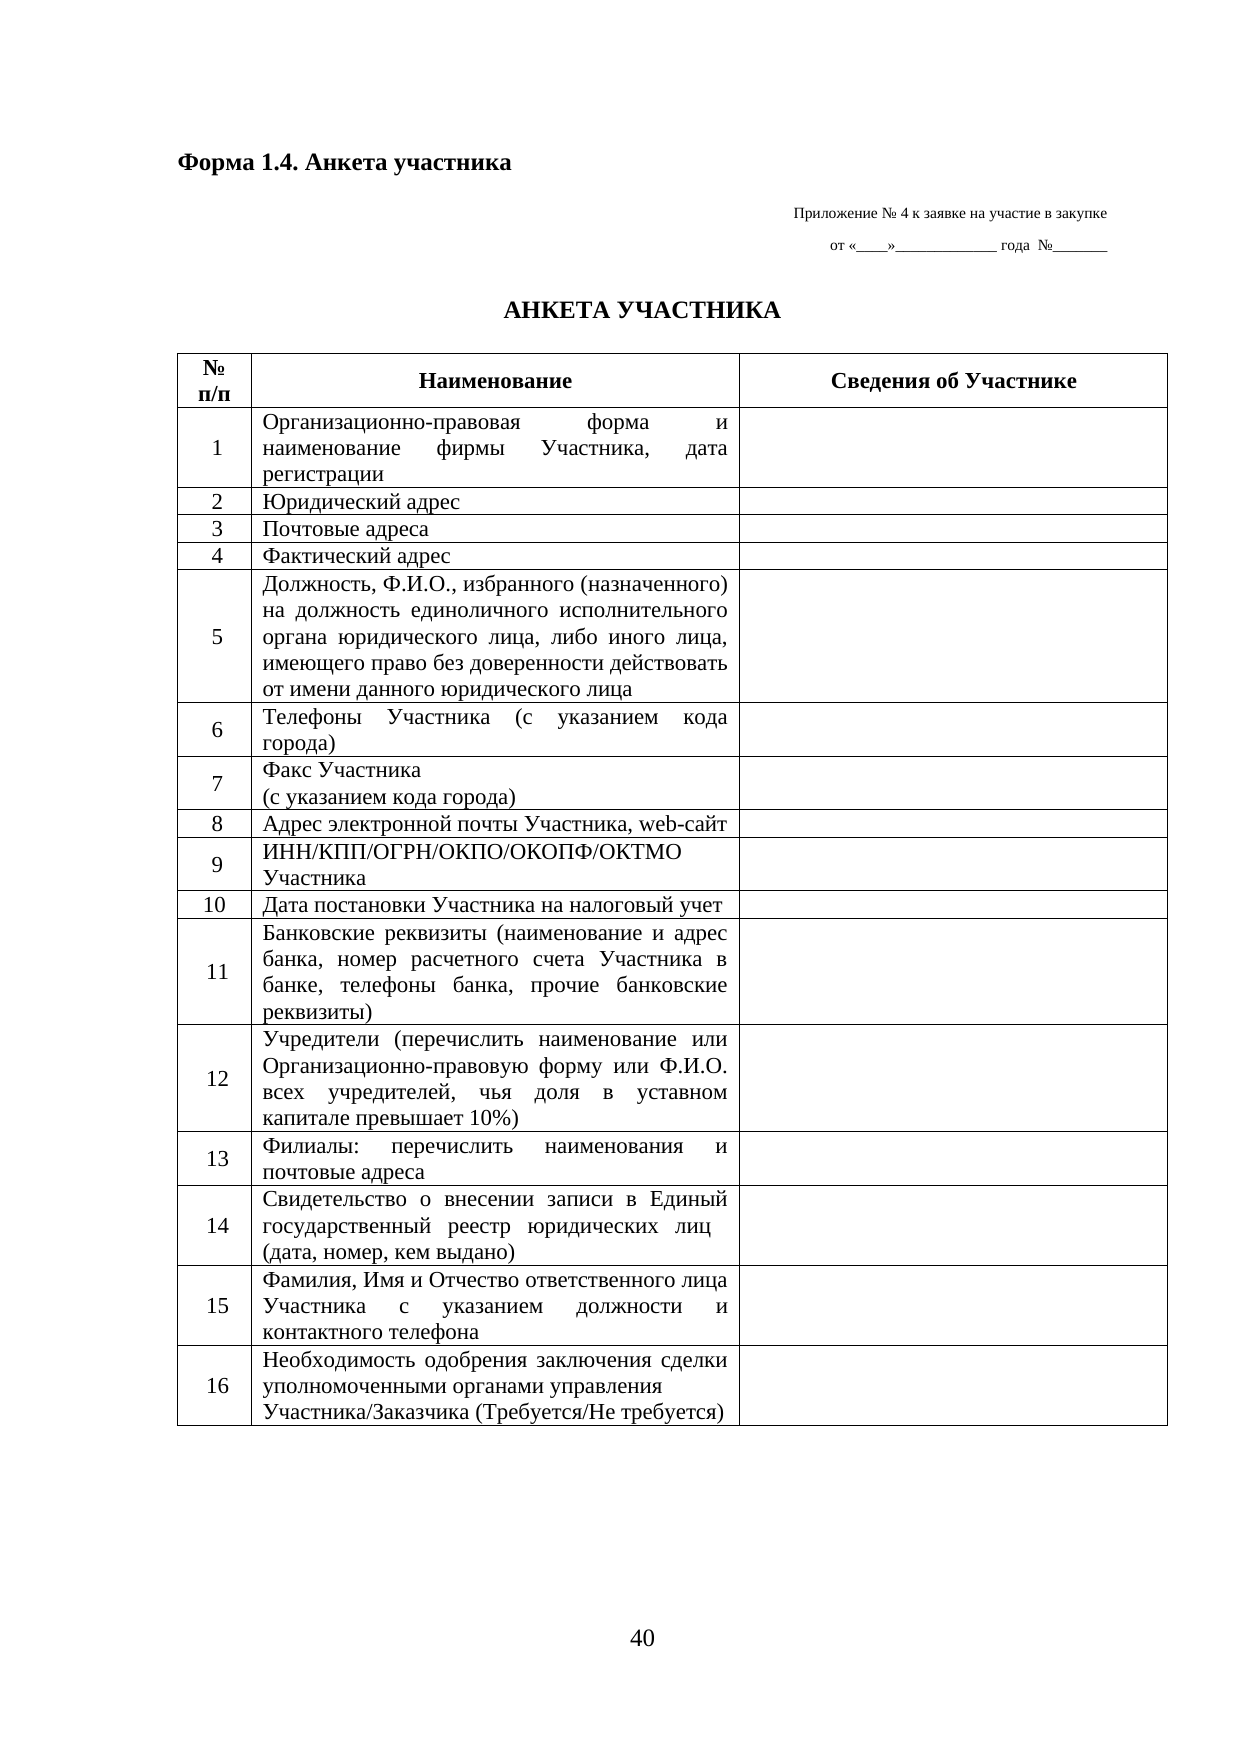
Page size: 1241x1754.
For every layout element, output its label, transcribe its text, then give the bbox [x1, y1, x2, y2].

table_cell 9 [178, 838, 251, 890]
table_cell Должность, Ф.И.О., избранного (назначенного) на должность единоличного исполнительного органа юридического лица, либо иного лица, имеющего право без доверенности действовать от имени данного юридического лица [252, 570, 739, 702]
table_cell 11 [178, 919, 251, 1024]
table_cell [740, 1132, 1167, 1184]
table_cell Фамилия, Имя и Отчество ответственного лица Участника с указанием должности и контактного телефона [252, 1266, 739, 1345]
table_cell 7 [178, 757, 251, 809]
table_cell [740, 891, 1167, 918]
table_cell 13 [178, 1132, 251, 1184]
table_header Наименование [252, 354, 739, 407]
table_cell Необходимость одобрения заключения сделки уполномоченными органами управления Участника/Заказчика (Требуется/Не требуется) [252, 1346, 739, 1425]
table_cell Телефоны Участника (с указанием кода города) [252, 703, 739, 756]
table_header Сведения об Участнике [740, 354, 1167, 407]
table_cell Организационно-правовая форма и наименование фирмы Участника, дата регистрации [252, 408, 739, 487]
table_cell ИНН/КПП/ОГРН/ОКПО/ОКОПФ/ОКТМО Участника [252, 838, 739, 890]
table_cell [740, 810, 1167, 837]
table_cell Учредители (перечислить наименование или Организационно-правовую форму или Ф.И.О. всех учредителей, чья доля в уставном капитале превышает 10%) [252, 1025, 739, 1131]
table_cell Факс Участника (с указанием кода города) [252, 757, 739, 809]
table_cell 15 [178, 1266, 251, 1345]
table_header № п/п [178, 354, 251, 407]
table_cell Дата постановки Участника на налоговый учет [252, 891, 739, 918]
table_cell 5 [178, 570, 251, 702]
table_cell [740, 1346, 1167, 1425]
table_cell [740, 515, 1167, 542]
table_cell 3 [178, 515, 251, 542]
table_cell Фактический адрес [252, 543, 739, 569]
table_cell 10 [178, 891, 251, 918]
table_cell [740, 838, 1167, 890]
table_cell Банковские реквизиты (наименование и адрес банка, номер расчетного счета Участника в банке, телефоны банка, прочие банковские реквизиты) [252, 919, 739, 1024]
table_cell [740, 1186, 1167, 1264]
table_cell [740, 543, 1167, 569]
table_cell [740, 408, 1167, 487]
table_cell [740, 757, 1167, 809]
table_cell 14 [178, 1186, 251, 1264]
text Приложение № 4 к заявке на участие в закупке от «____»_____________ года №_______ [177, 204, 1107, 267]
text Форма 1.4. Анкета участника [177, 147, 1107, 176]
table_cell [740, 1025, 1167, 1131]
table_cell 12 [178, 1025, 251, 1131]
table_cell [740, 919, 1167, 1024]
text АНКЕТА УЧАСТНИКА [177, 295, 1107, 324]
table_cell Свидетельство о внесении записи в Единый государственный реестр юридических лиц (дата, номер, кем выдано) [252, 1186, 739, 1264]
table_cell 1 [178, 408, 251, 487]
table_cell Почтовые адреса [252, 515, 739, 542]
table_cell 6 [178, 703, 251, 756]
table_cell Адрес электронной почты Участника, web-сайт [252, 810, 739, 837]
table_cell [740, 703, 1167, 756]
table_cell 4 [178, 543, 251, 569]
table_cell [740, 1266, 1167, 1345]
table_cell 8 [178, 810, 251, 837]
table_cell [740, 570, 1167, 702]
table_cell 16 [178, 1346, 251, 1425]
table_cell Филиалы: перечислить наименования и почтовые адреса [252, 1132, 739, 1184]
table_cell Юридический адрес [252, 488, 739, 514]
table_cell [740, 488, 1167, 514]
table_cell 2 [178, 488, 251, 514]
